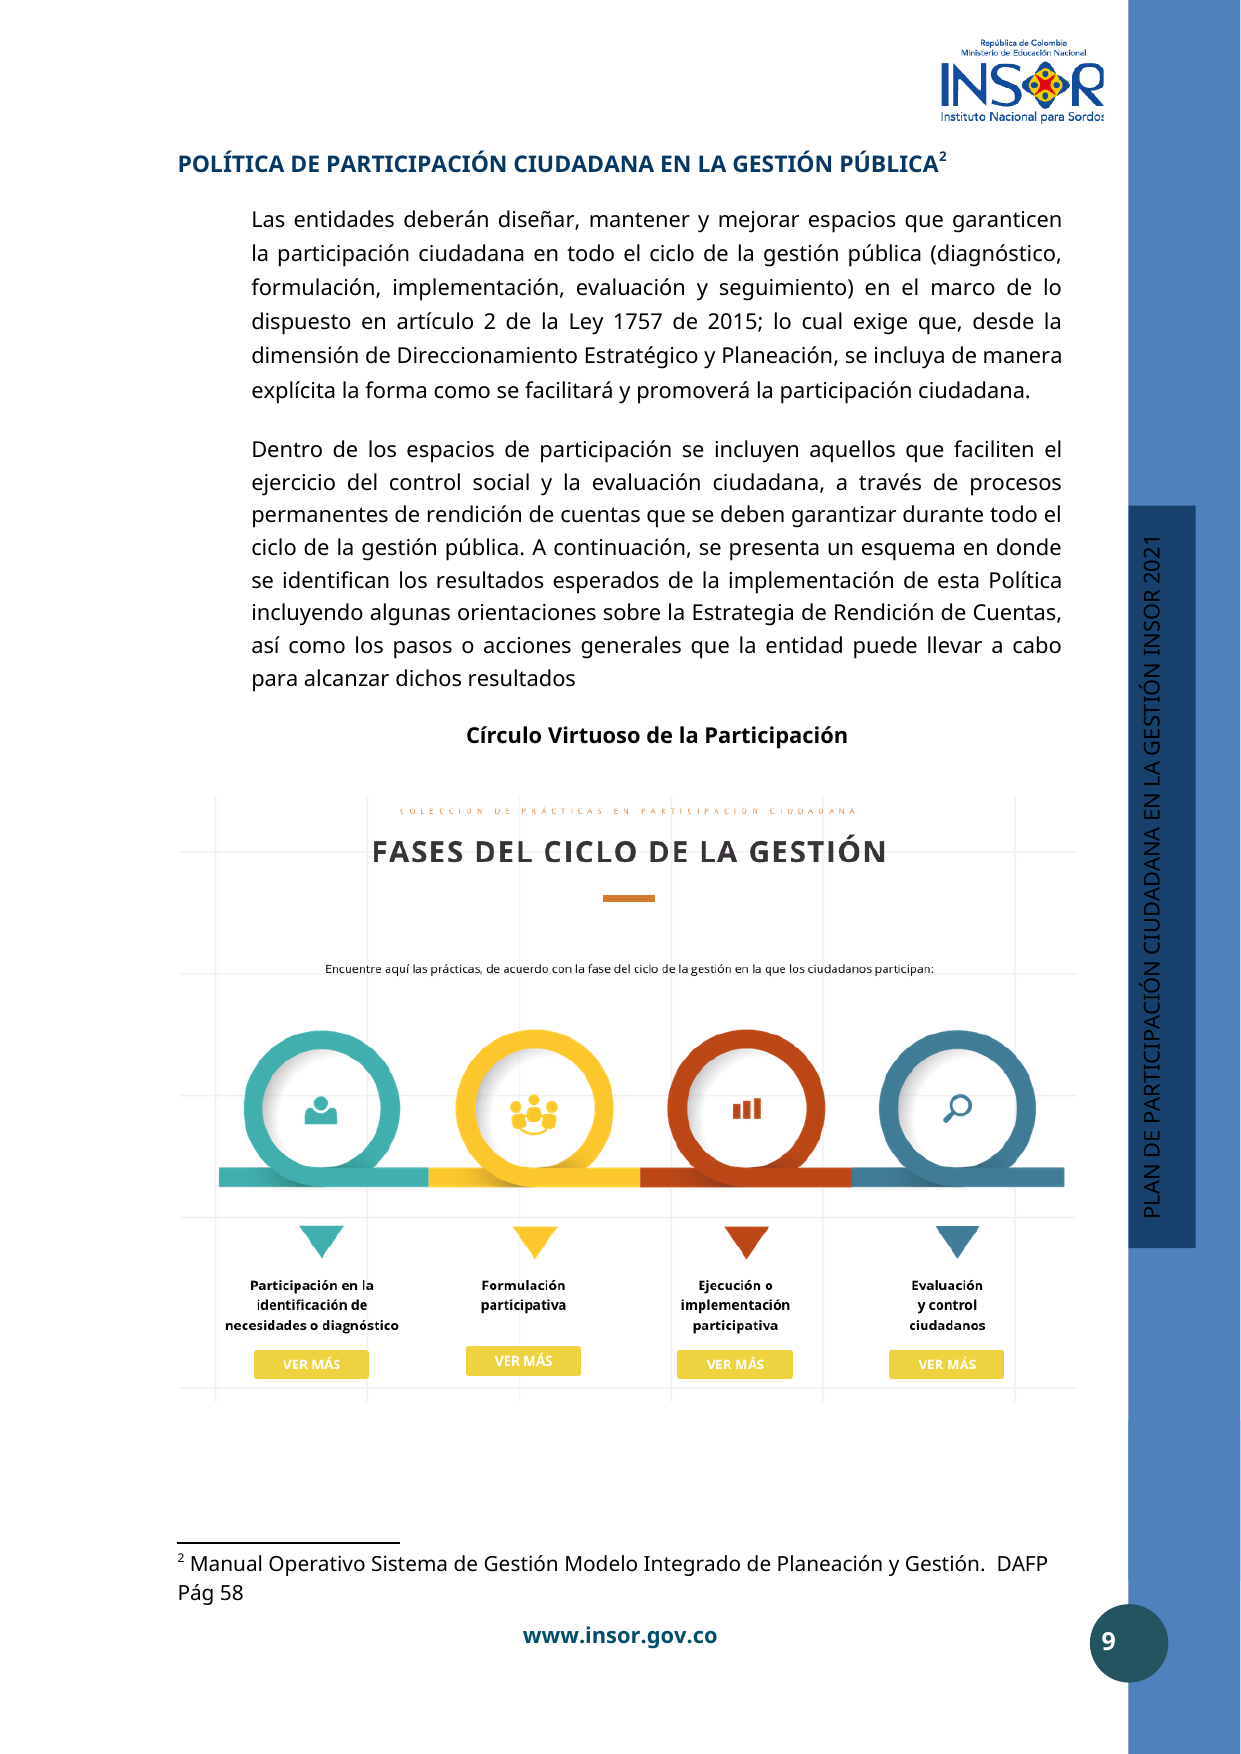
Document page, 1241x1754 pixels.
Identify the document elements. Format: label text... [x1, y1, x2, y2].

subtitle POLÍTICA DE PARTICIPACIÓN CIUDADANA EN LA GESTIÓN PÚBLICA [177, 148, 1063, 179]
picture [180, 795, 1077, 1402]
picture [941, 39, 1107, 129]
text Las entidades deberán diseñar, mantener y mejorar espacios que garanticen la participación ciudadana en todo el ciclo de la gestión pública (diagnóstico, formulación, implementación, evaluación y seguimiento) en el marco de lo dispuesto en artículo 2 de la Ley 1757 de 2015; lo cual exige que, desde la dimensión de Direccionamiento Estratégico y Planeación, se incluya de manera explícita la forma como se facilitará y promoverá la participación ciudadana. [251, 204, 1063, 404]
text Círculo Virtuoso de la Participación [251, 721, 1063, 750]
text Dentro de los espacios de participación se incluyen aquellos que faciliten el ejercicio del control social y la evaluación ciudadana, a través de procesos permanentes de rendición de cuentas que se deben garantizar durante todo el ciclo de la gestión pública. A continuación, se presenta un esquema en donde se identifican los resultados esperados de la implementación de esta Política incluyendo algunas orientaciones sobre la Estrategia de Rendición de Cuentas, así como los pasos o acciones generales que la entidad puede llevar a cabo para alcanzar dichos resultados [251, 434, 1063, 693]
